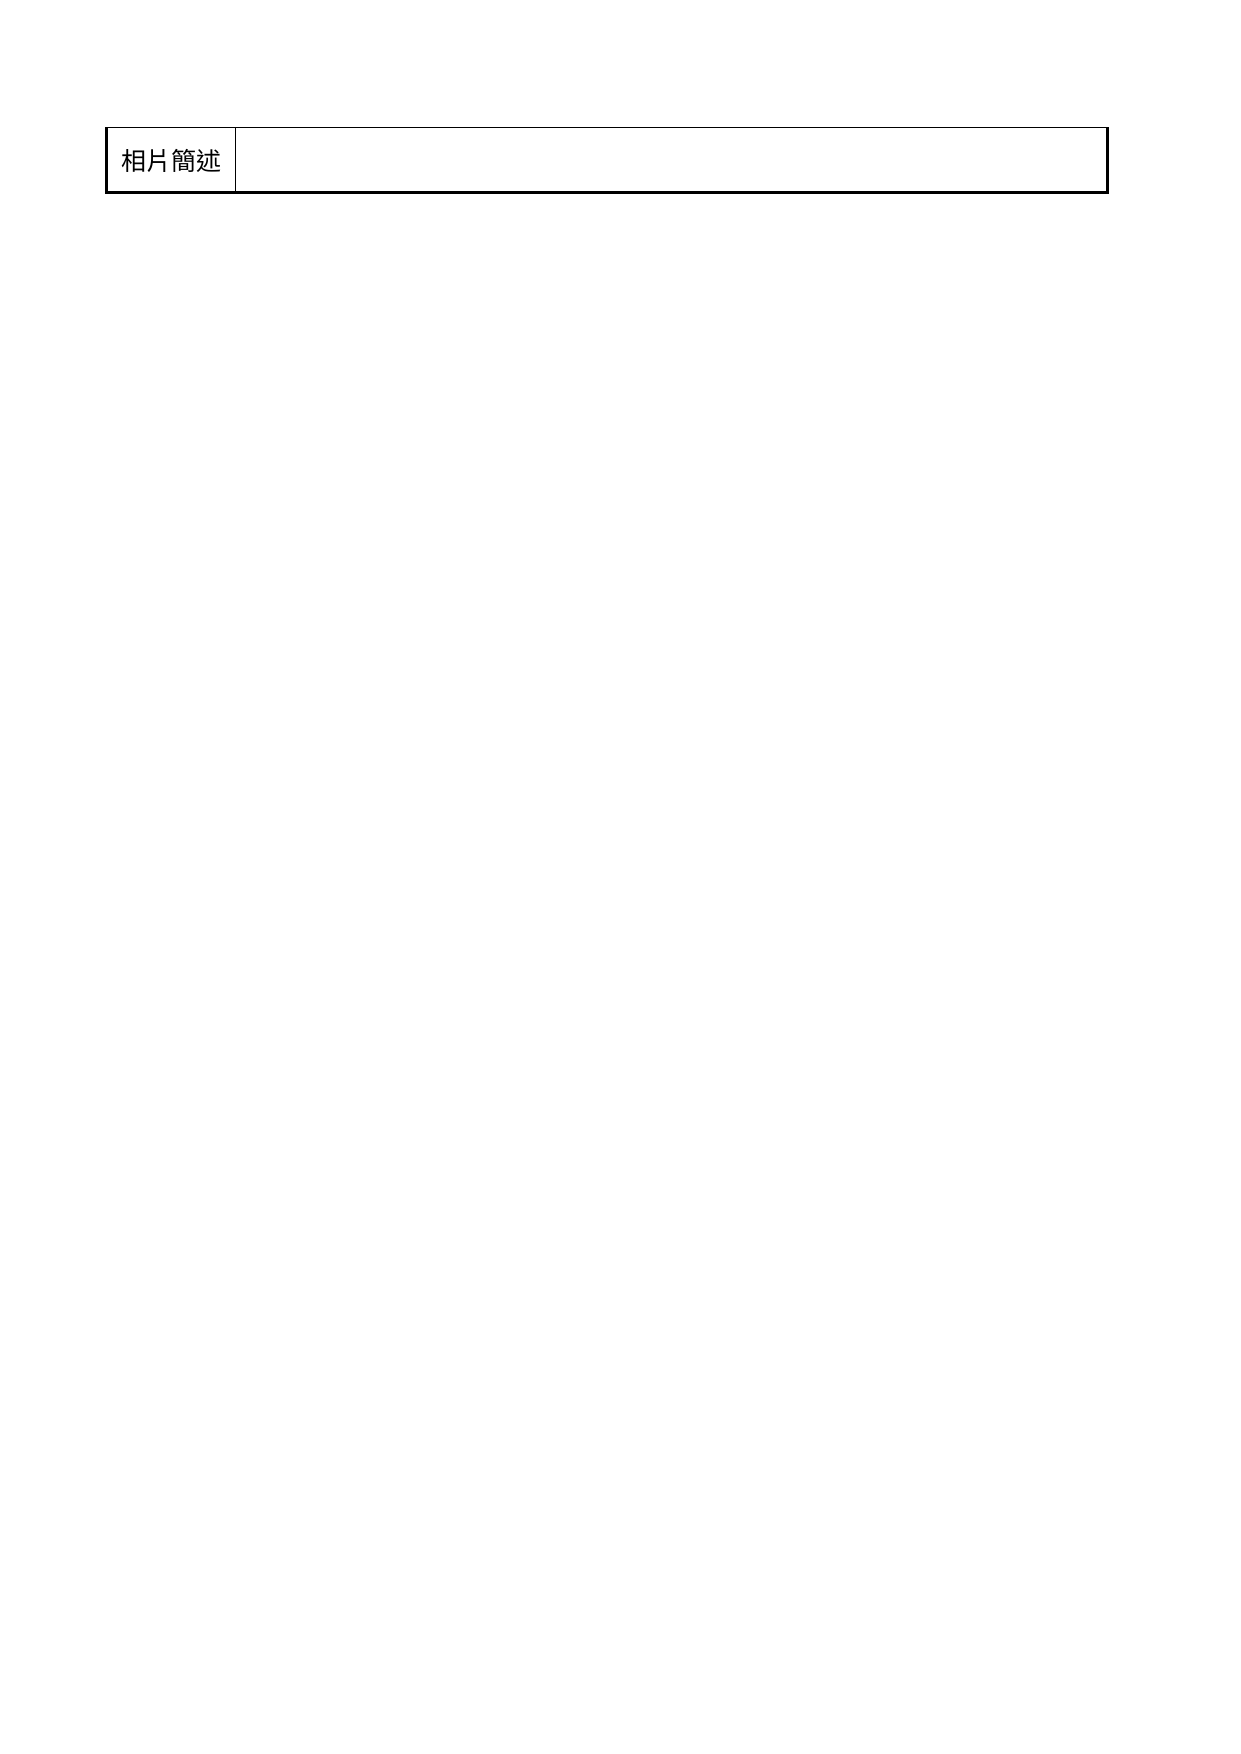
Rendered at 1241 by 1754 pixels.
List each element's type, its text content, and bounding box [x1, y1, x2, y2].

table_cell [236, 128, 1106, 191]
table_cell 相片簡述 [108, 128, 235, 191]
